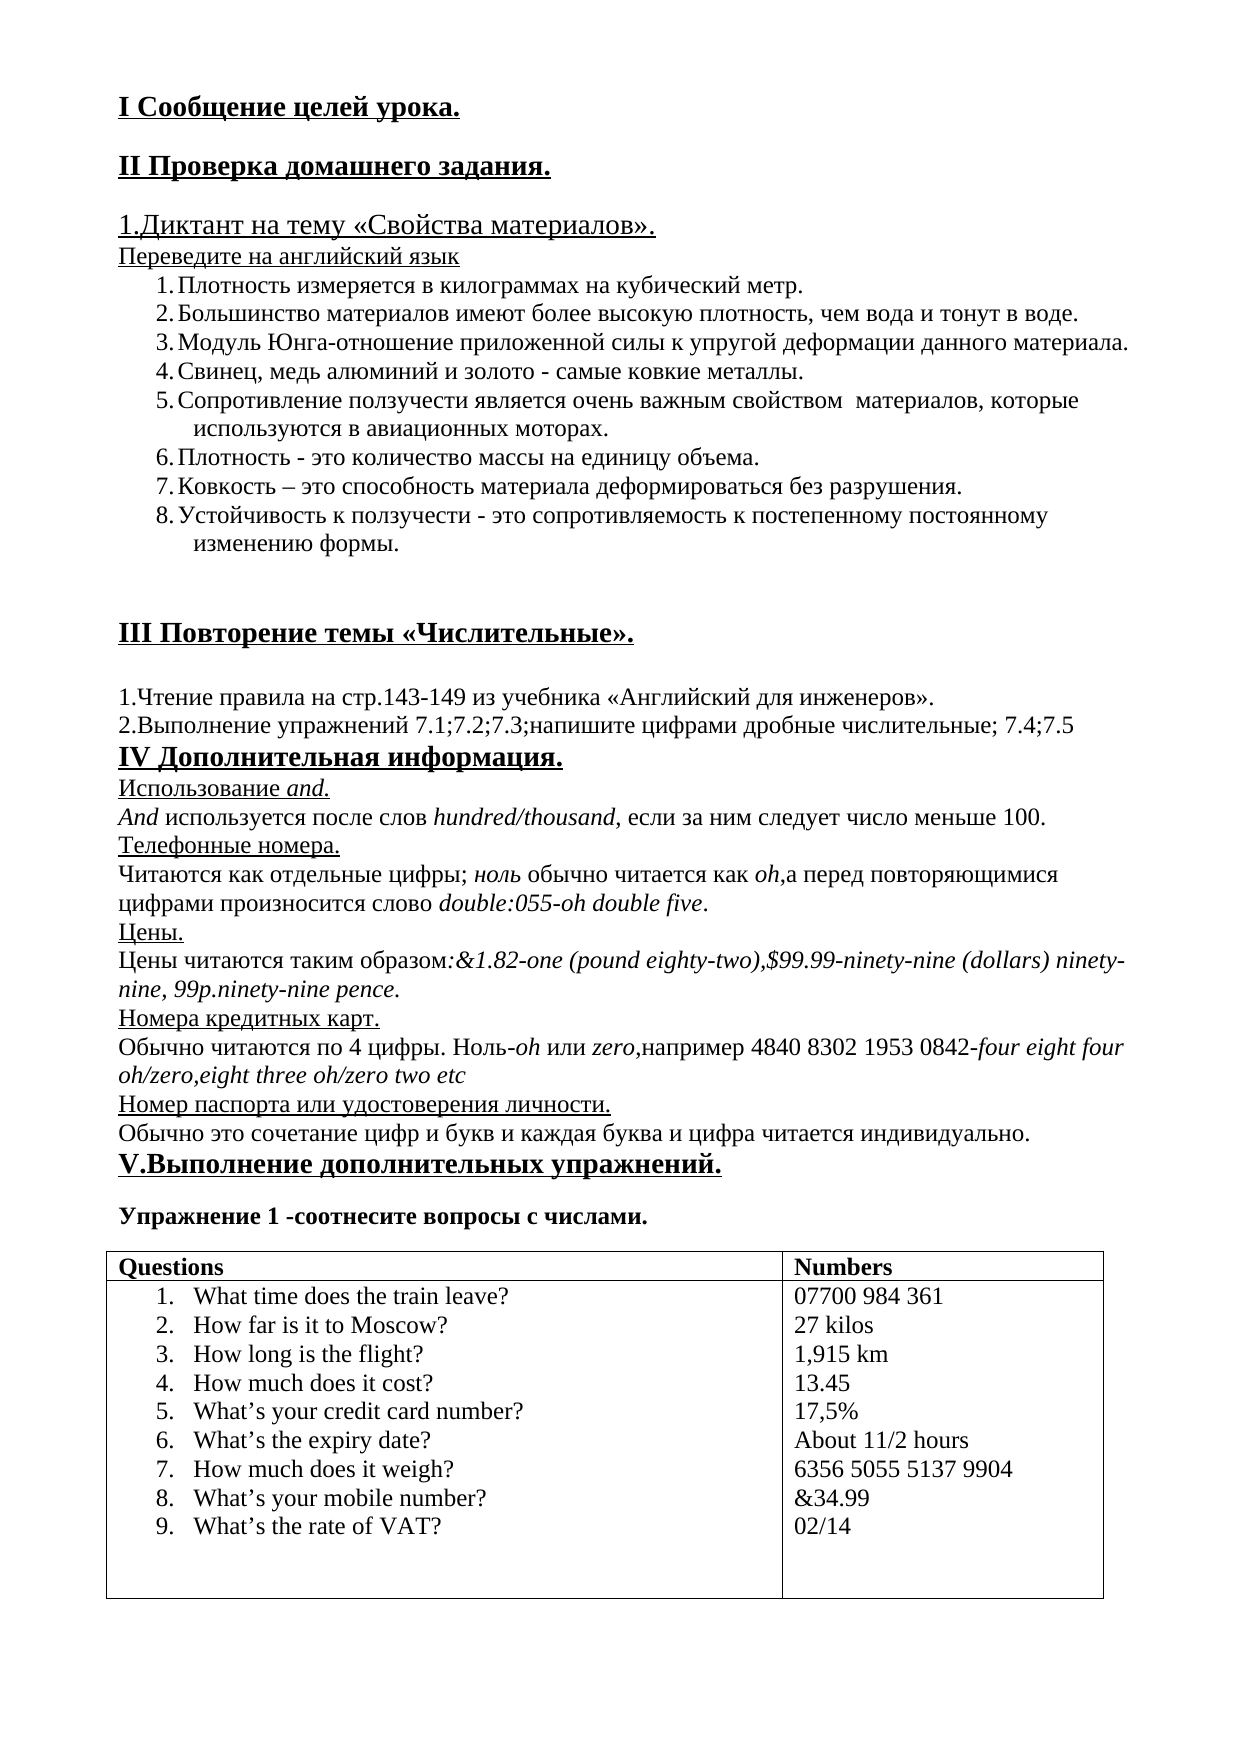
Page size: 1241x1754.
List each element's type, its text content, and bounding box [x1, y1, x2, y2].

text I Сообщение целей урока. [118, 89, 1152, 122]
text Телефонные номера. [118, 830, 1152, 859]
list Сопротивление ползучести является очень важным свойством материалов, которые используются в авиационных моторах. [156, 385, 1152, 442]
text 2.Выполнение упражнений 7.1;7.2;7.3;напишите цифрами дробные числительные; 7.4;7.5 [118, 711, 1152, 739]
table_cell What time does the train leave? How far is it to Moscow? How long is the flight? How much does it cost? What’s your credit card number? What’s the expiry date? How much does it weigh? What’s your mobile number? What’s the rate of VAT? [107, 1281, 782, 1598]
list Устойчивость к ползучести - это сопротивляемость к постепенному постоянному изменению формы. [156, 500, 1152, 557]
text IV Дополнительная информация. [118, 739, 1152, 773]
text Упражнение 1 -соотнесите вопросы с числами. [118, 1201, 1152, 1230]
text Номера кредитных карт. [118, 1003, 1152, 1032]
list Ковкость – это способность материала деформироваться без разрушения. [156, 471, 1152, 500]
text 1.Чтение правила на стр.143-149 из учебника «Английский для инженеров». [118, 682, 1152, 711]
text Цены. [118, 917, 1152, 945]
list Плотность - это количество массы на единицу объема. [156, 442, 1152, 471]
text And используется после слов hundred/thousand, если за ним следует число меньше 100. [118, 802, 1152, 830]
list Свинец, медь алюминий и золото - самые ковкие металлы. [156, 356, 1152, 385]
text 1.Диктант на тему «Свойства материалов». [118, 207, 1152, 241]
text Читаются как отдельные цифры; ноль обычно читается как oh,а перед повторяющимися цифрами произносится слово double:055-oh double five. [118, 859, 1152, 917]
list Модуль Юнга-отношение приложенной силы к упругой деформации данного материала. [156, 327, 1152, 356]
table_header Numbers [783, 1252, 1103, 1280]
text III Повторение темы «Числительные». [118, 615, 1152, 648]
text V.Выполнение дополнительных упражнений. [118, 1147, 1152, 1180]
text Использование and. [118, 773, 1152, 802]
text II Проверка домашнего задания. [118, 148, 1152, 182]
text Номер паспорта или удостоверения личности. [118, 1089, 1152, 1118]
list Большинство материалов имеют более высокую плотность, чем вода и тонут в воде. [156, 298, 1152, 327]
text Обычно читаются по 4 цифры. Ноль-oh или zero,например 4840 8302 1953 0842-four eight four oh/zero,eight three oh/zero two etc [118, 1032, 1152, 1089]
text Переведите на английский язык [118, 241, 1152, 270]
list Плотность измеряется в килограммах на кубический метр. [156, 270, 1152, 298]
text Обычно это сочетание цифр и букв и каждая буква и цифра читается индивидуально. [118, 1118, 1152, 1147]
table_cell 07700 984 361 27 kilos 1,915 km 13.45 17,5% About 11/2 hours 6356 5055 5137 9904 &34.99 02/14 [783, 1281, 1103, 1598]
table_header Questions [107, 1252, 782, 1280]
text Цены читаются таким образом:&1.82-one (pound eighty-two),$99.99-ninety-nine (dollars) ninety-nine, 99p.ninety-nine pence. [118, 945, 1152, 1003]
